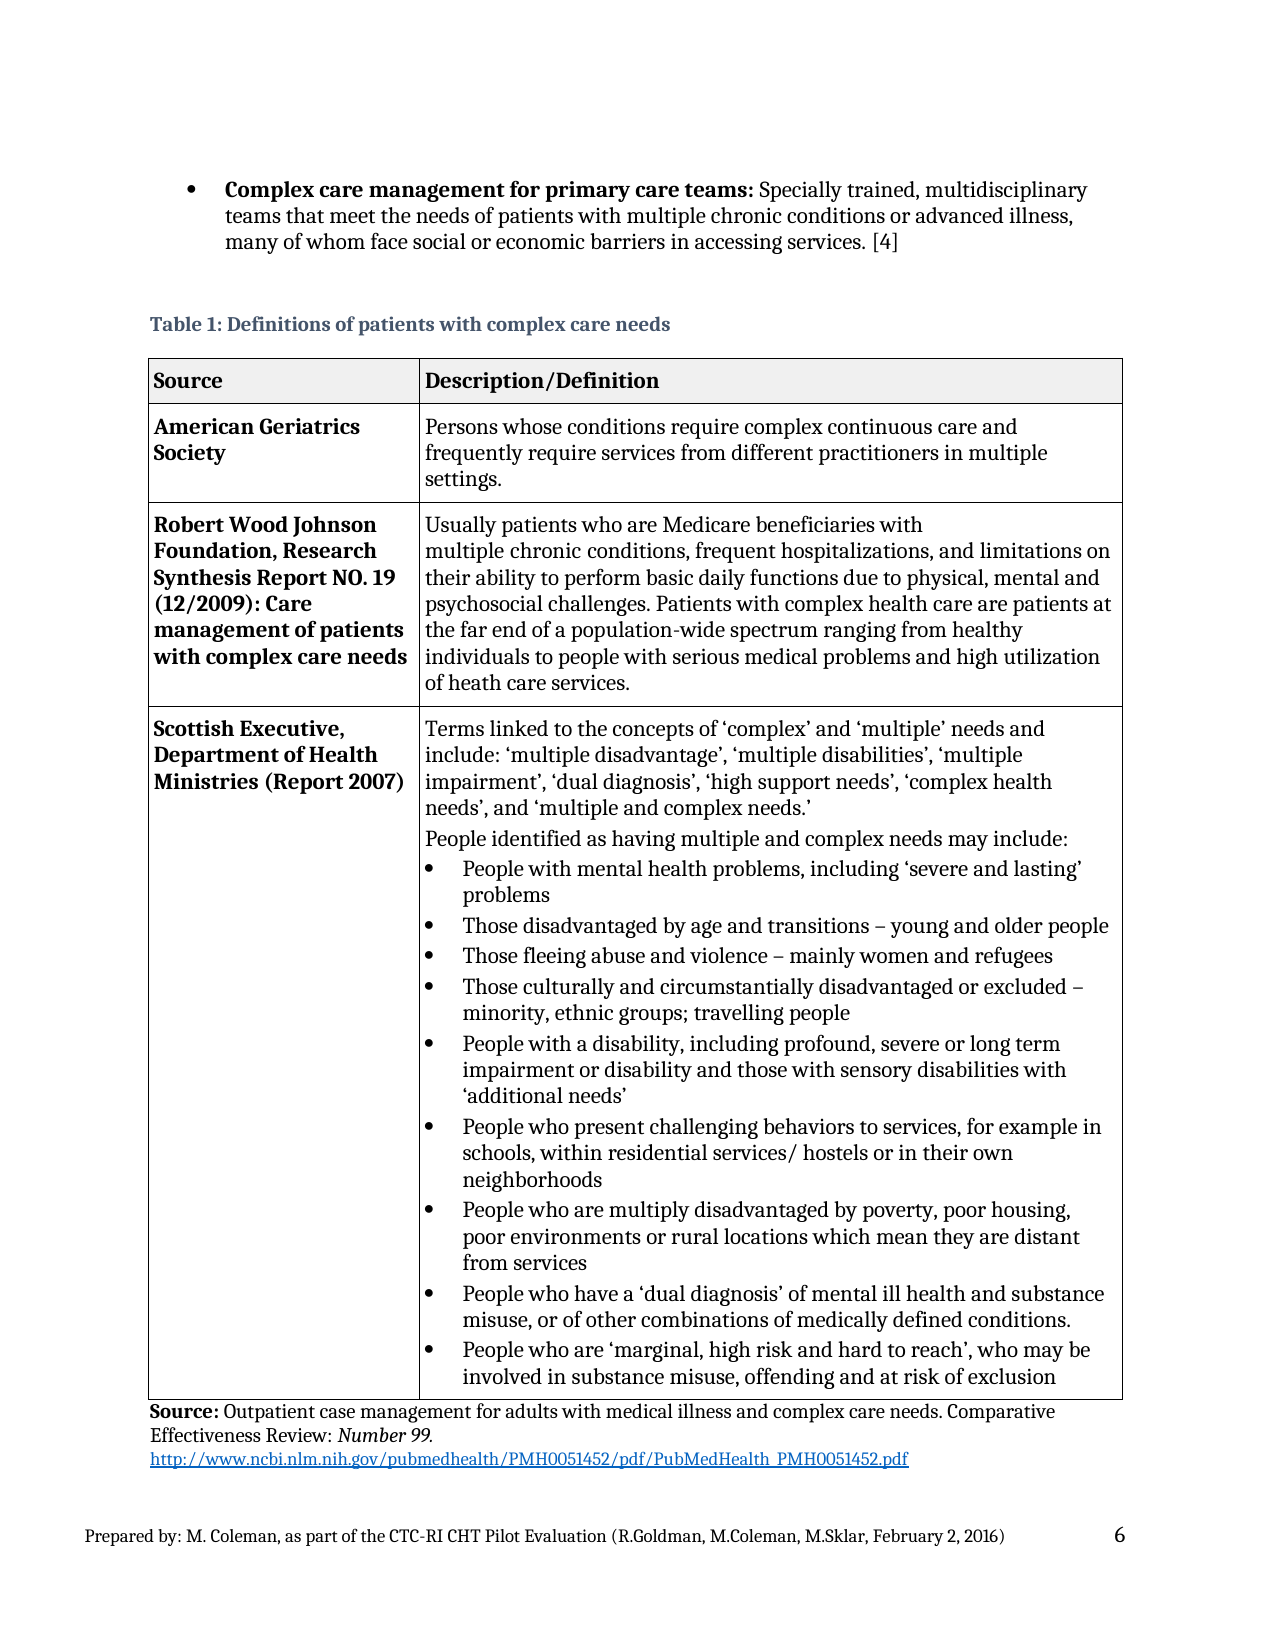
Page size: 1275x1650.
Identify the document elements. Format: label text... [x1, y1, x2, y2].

table_cell Usually patients who are Medicare beneficiaries with multiple chronic conditions, frequent hospitalizations, and limitations on their ability to perform basic daily functions due to physical, mental and psychosocial challenges. Patients with complex health care are patients at the far end of a population-wide spectrum ranging from healthy individuals to people with serious medical problems and high utilization of heath care services. [420, 503, 1122, 706]
table_cell Terms linked to the concepts of ‘complex’ and ‘multiple’ needs and include: ‘multiple disadvantage’, ‘multiple disabilities’, ‘multiple impairment’, ‘dual diagnosis’, ‘high support needs’, ‘complex health needs’, and ‘multiple and complex needs.’ People identified as having multiple and complex needs may include: People with mental health problems, including ‘severe and lasting’ problems Those disadvantaged by age and transitions – young and older people Those fleeing abuse and violence – mainly women and refugees Those culturally and circumstantially disadvantaged or excluded – minority, ethnic groups; travelling people People with a disability, including profound, severe or long term impairment or disability and those with sensory disabilities with ‘additional needs’ People who present challenging behaviors to services, for example in schools, within residential services/ hostels or in their own neighborhoods People who are multiply disadvantaged by poverty, poor housing, poor environments or rural locations which mean they are distant from services People who have a ‘dual diagnosis’ of mental ill health and substance misuse, or of other combinations of medically defined conditions. People who are ‘marginal, high risk and hard to reach’, who may be involved in substance misuse, offending and at risk of exclusion [420, 707, 1122, 1399]
table_header Source [149, 359, 419, 403]
list Complex care management for primary care teams: Specially trained, multidisciplinary teams that meet the needs of patients with multiple chronic conditions or advanced illness, many of whom face social or economic barriers in accessing services. [4] [187, 176, 1125, 255]
table_cell Persons whose conditions require complex continuous care and frequently require services from different practitioners in multiple settings. [420, 404, 1122, 502]
table_cell Robert Wood Johnson Foundation, Research Synthesis Report NO. 19 (12/2009): Care management of patients with complex care needs [149, 503, 419, 706]
text Source: Outpatient case management for adults with medical illness and complex care needs. Comparative Effectiveness Review: Number 99. http://www.ncbi.nlm.nih.gov/pubmedhealth/PMH0051452/pdf/PubMedHealth_PMH0051452.pdf [150, 1400, 1125, 1469]
table_cell American Geriatrics Society [149, 404, 419, 502]
table_header Description/Definition [420, 359, 1122, 403]
text Table 1: Definitions of patients with complex care needs [150, 313, 1125, 337]
table_cell Scottish Executive, Department of Health Ministries (Report 2007) [149, 707, 419, 1399]
